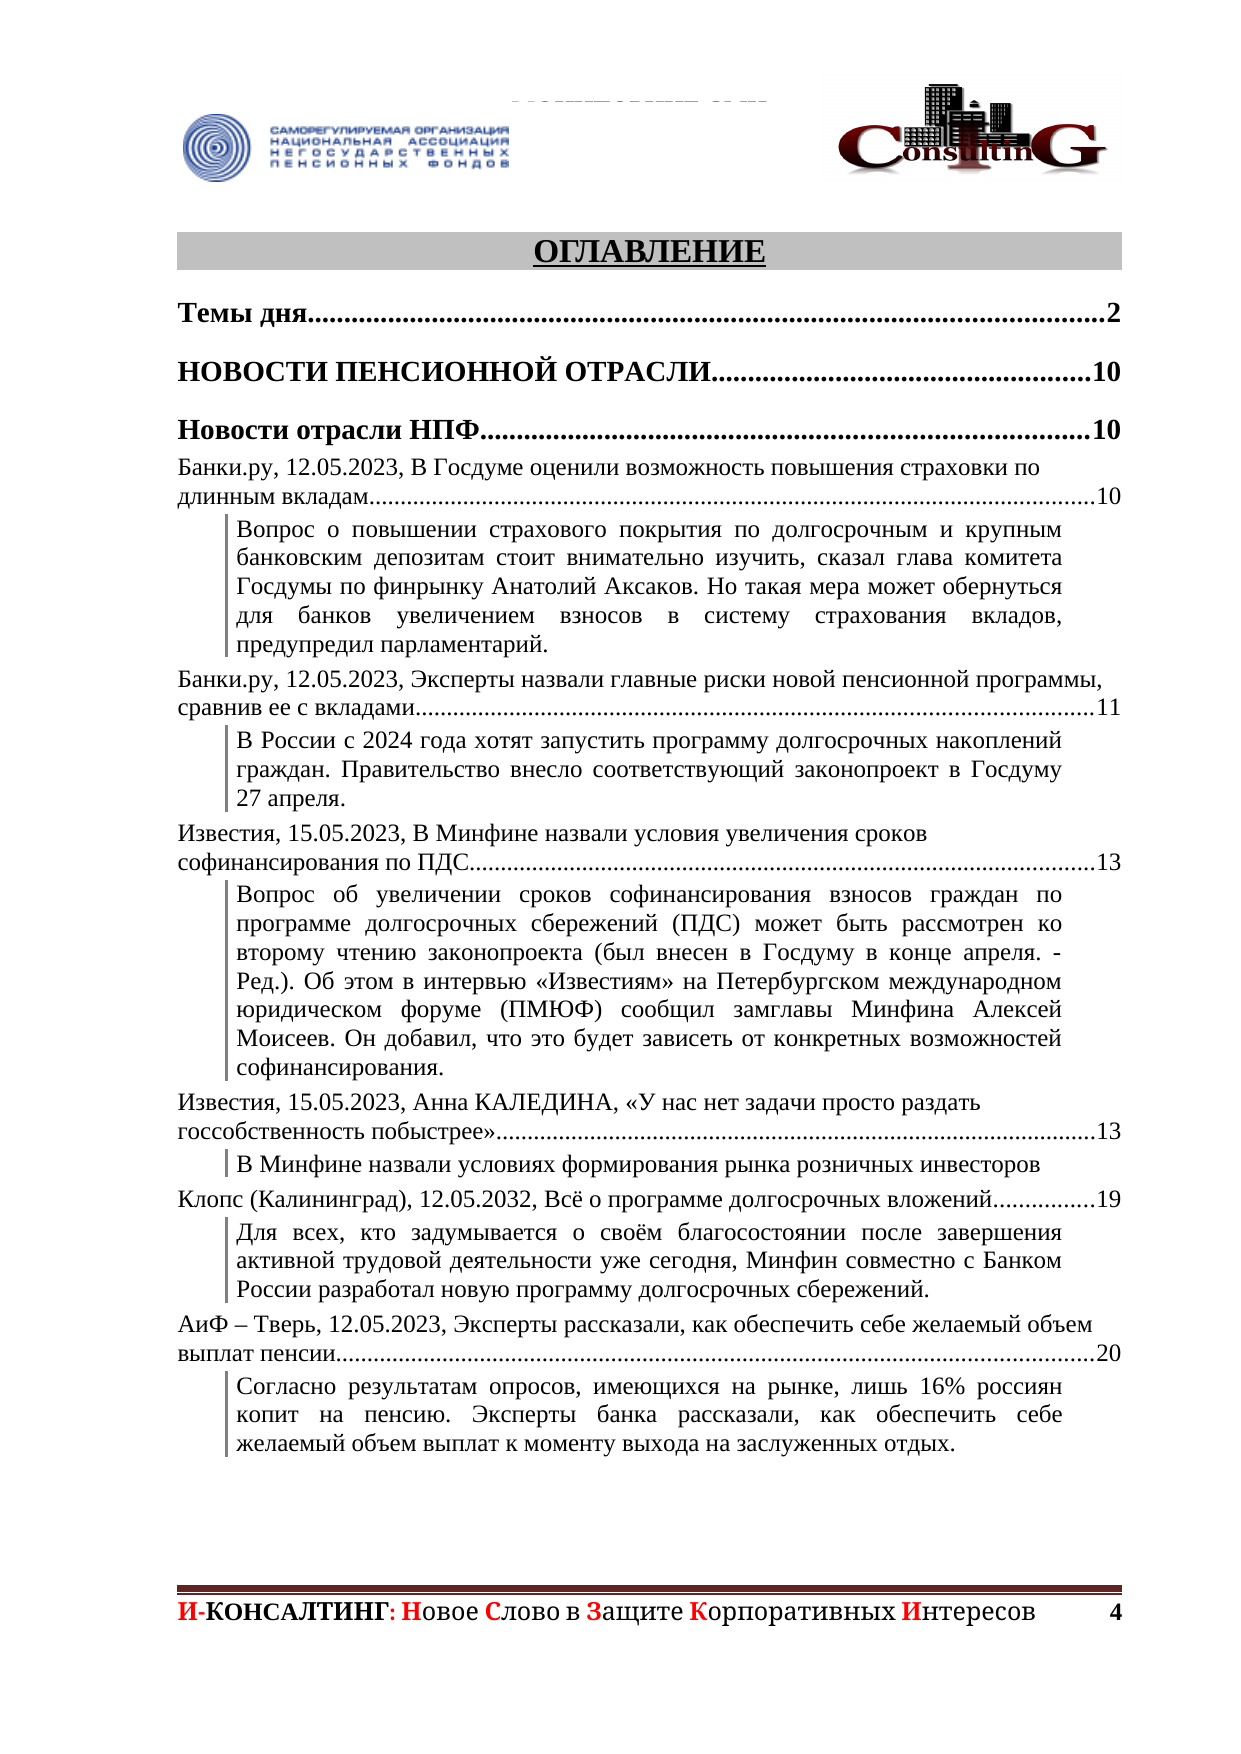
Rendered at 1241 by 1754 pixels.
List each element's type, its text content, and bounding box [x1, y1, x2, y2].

text ОГЛАВЛЕНИЕ [177, 232, 1122, 270]
text Вопрос о повышении страхового покрытия по долгосрочным и крупным банковским депозитам стоит внимательно изучить, сказал глава комитета Госдумы по финрынку Анатолий Аксаков. Но такая мера может обернуться для банков увеличением взносов в систему страхования вкладов, предупредил парламентарий. 10 [228, 514, 1063, 657]
text НОВОСТИ ПЕНСИОННОЙ ОТРАСЛИ 10 [177, 354, 1122, 387]
text Банки.ру, 12.05.2023, В Госдуме оценили возможность повышения страховки по длинным вкладам 10 [177, 452, 1122, 509]
text В Минфине назвали условиях формирования рынка розничных инвесторов 13 [228, 1149, 1063, 1177]
text АиФ – Тверь, 12.05.2023, Эксперты рассказали, как обеспечить себе желаемый объем выплат пенсии 20 [177, 1309, 1122, 1367]
text Банки.ру, 12.05.2023, Эксперты назвали главные риски новой пенсионной программы, сравнив ее с вкладами 11 [177, 664, 1122, 721]
text Согласно результатам опросов, имеющихся на рынке, лишь 16% россиян копит на пенсию. Эксперты банка рассказали, как обеспечить себе желаемый объем выплат к моменту выхода на заслуженных отдых. 20 [228, 1371, 1063, 1457]
text Известия, 15.05.2023, В Минфине назвали условия увеличения сроков софинансирования по ПДС 13 [177, 818, 1122, 875]
text Клопс (Калининград), 12.05.2032, Всё о программе долгосрочных вложений 19 [177, 1184, 1122, 1212]
text Новости отрасли НПФ 10 [177, 412, 1122, 446]
text В России с 2024 года хотят запустить программу долгосрочных накоплений граждан. Правительство внесло соответствующий законопроект в Госдуму 27 апреля. 11 [228, 725, 1063, 812]
picture [183, 114, 509, 182]
text Вопрос об увеличении сроков софинансирования взносов граждан по программе долгосрочных сбережений (ПДС) может быть рассмотрен ко второму чтению законопроекта (был внесен в Госдуму в конце апреля. - Ред.). Об этом в интервью «Известиям» на Петербургском международном юридическом форуме (ПМЮФ) сообщил замглавы Минфина Алексей Моисеев. Он добавил, что это будет зависеть от конкретных возможностей софинансирования. 13 [225, 879, 1063, 1081]
picture [821, 73, 1122, 182]
text Для всех, кто задумывается о своём благосостоянии после завершения активной трудовой деятельности уже сегодня, Минфин совместно с Банком России разработал новую программу долгосрочных сбережений. 19 [228, 1217, 1063, 1303]
text Известия, 15.05.2023, Анна КАЛЕДИНА, «У нас нет задачи просто раздать госсобственность побыстрее» 13 [177, 1087, 1122, 1144]
text Темы дня 2 [177, 295, 1122, 329]
